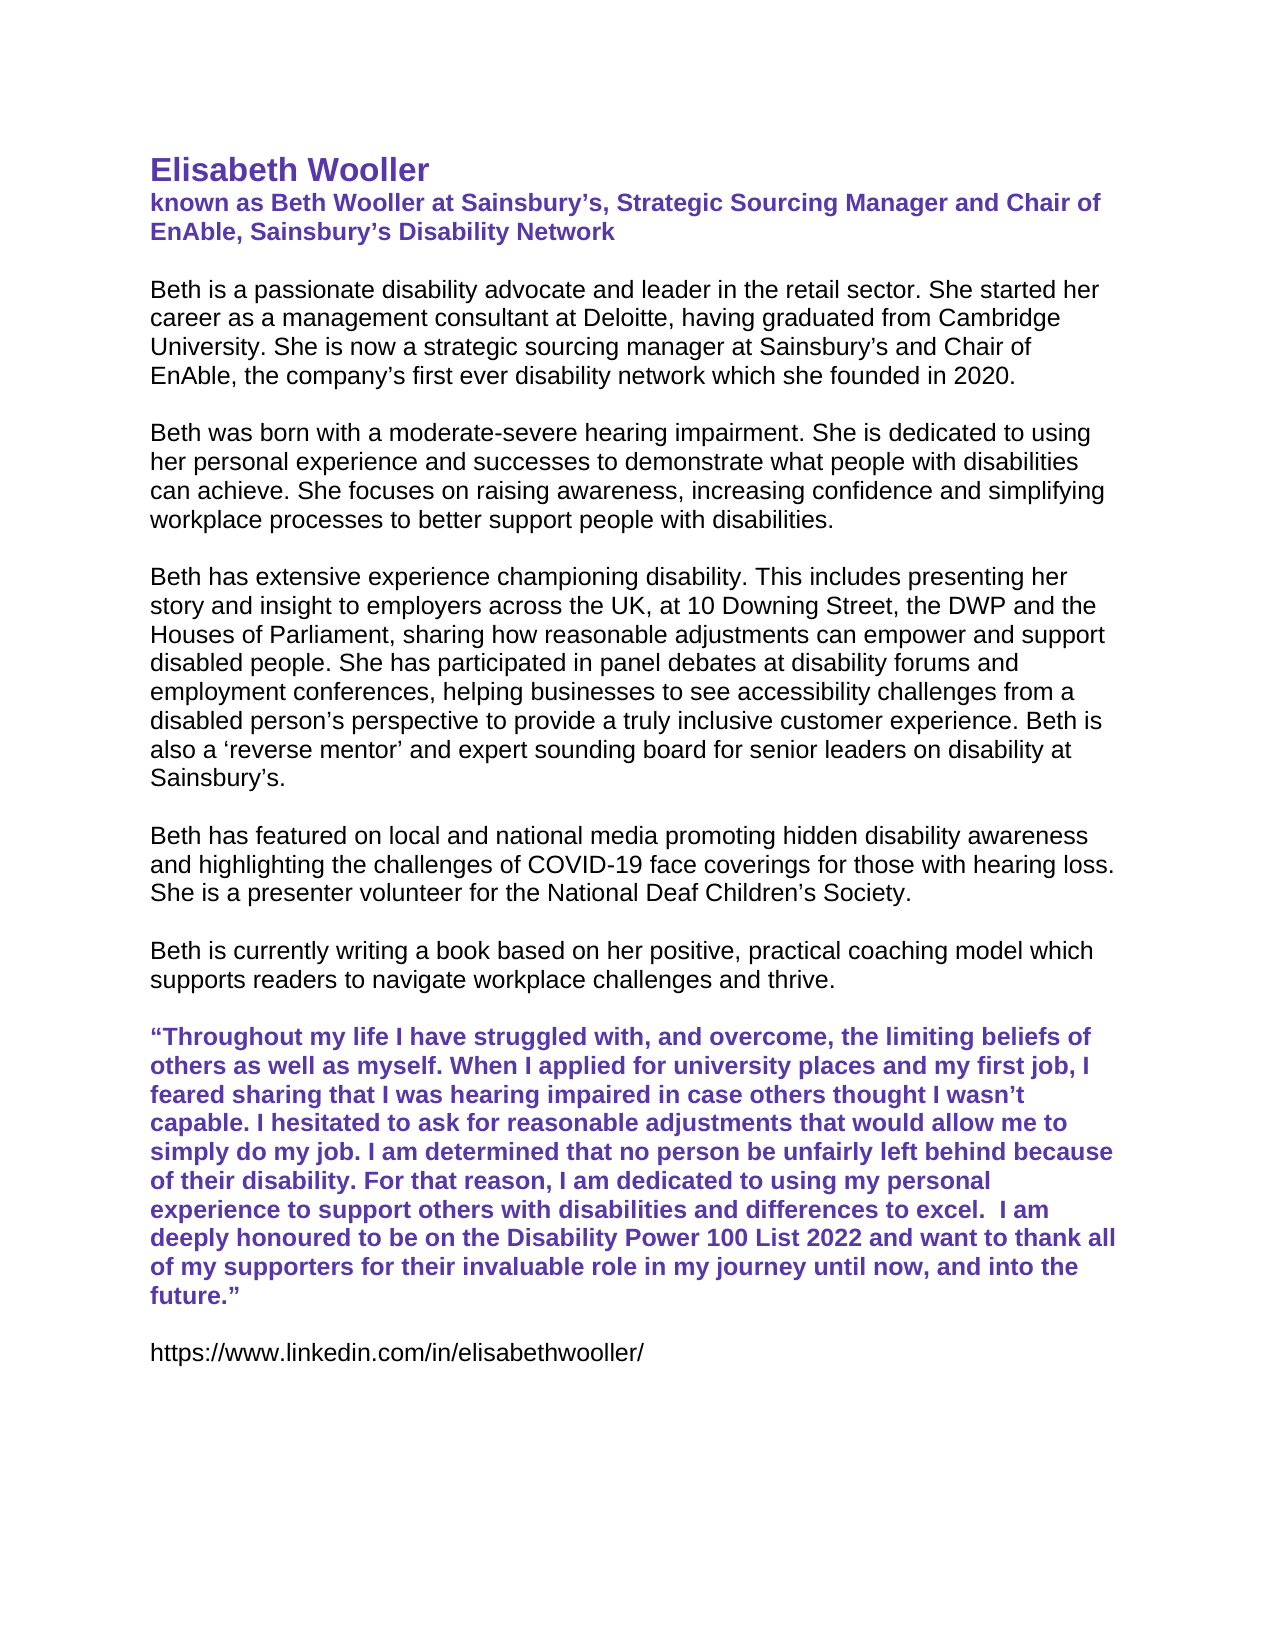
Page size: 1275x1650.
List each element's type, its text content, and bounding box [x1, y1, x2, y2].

text Beth has extensive experience championing disability. This includes presenting her story and insight to employers across the UK, at 10 Downing Street, the DWP and the Houses of Parliament, sharing how reasonable adjustments can empower and support disabled people. She has participated in panel debates at disability forums and employment conferences, helping businesses to see accessibility challenges from a disabled person’s perspective to provide a truly inclusive customer experience. Beth is also a ‘reverse mentor’ and expert sounding board for senior leaders on disability at Sainsbury’s. [150, 562, 1125, 792]
text Beth is currently writing a book based on her positive, practical coaching model which supports readers to navigate workplace challenges and thrive. [150, 936, 1125, 993]
subtitle known as Beth Wooller at Sainsbury’s, Strategic Sourcing Manager and Chair of EnAble, Sainsbury’s Disability Network [150, 188, 1125, 246]
subtitle “Throughout my life I have struggled with, and overcome, the limiting beliefs of others as well as myself. When I applied for university places and my first job, I feared sharing that I was hearing impaired in case others thought I wasn’t capable. I hesitated to ask for reasonable adjustments that would allow me to simply do my job. I am determined that no person be unfairly left behind because of their disability. For that reason, I am dedicated to using my personal experience to support others with disabilities and differences to excel. I am deeply honoured to be on the Disability Power 100 List 2022 and want to thank all of my supporters for their invaluable role in my journey until now, and into the future.” [150, 1022, 1125, 1310]
text Beth is a passionate disability advocate and leader in the retail sector. She started her career as a management consultant at Deloitte, having graduated from Cambridge University. She is now a strategic sourcing manager at Sainsbury’s and Chair of EnAble, the company’s first ever disability network which she founded in 2020. [150, 275, 1125, 390]
text https://www.linkedin.com/in/elisabethwooller/ [150, 1338, 1125, 1367]
text Beth has featured on local and national media promoting hidden disability awareness and highlighting the challenges of COVID-19 face coverings for those with hearing loss. She is a presenter volunteer for the National Deaf Children’s Society. [150, 821, 1125, 907]
text Beth was born with a moderate-severe hearing impairment. She is dedicated to using her personal experience and successes to demonstrate what people with disabilities can achieve. She focuses on raising awareness, increasing confidence and simplifying workplace processes to better support people with disabilities. [150, 418, 1125, 533]
subtitle Elisabeth Wooller [150, 150, 1125, 188]
